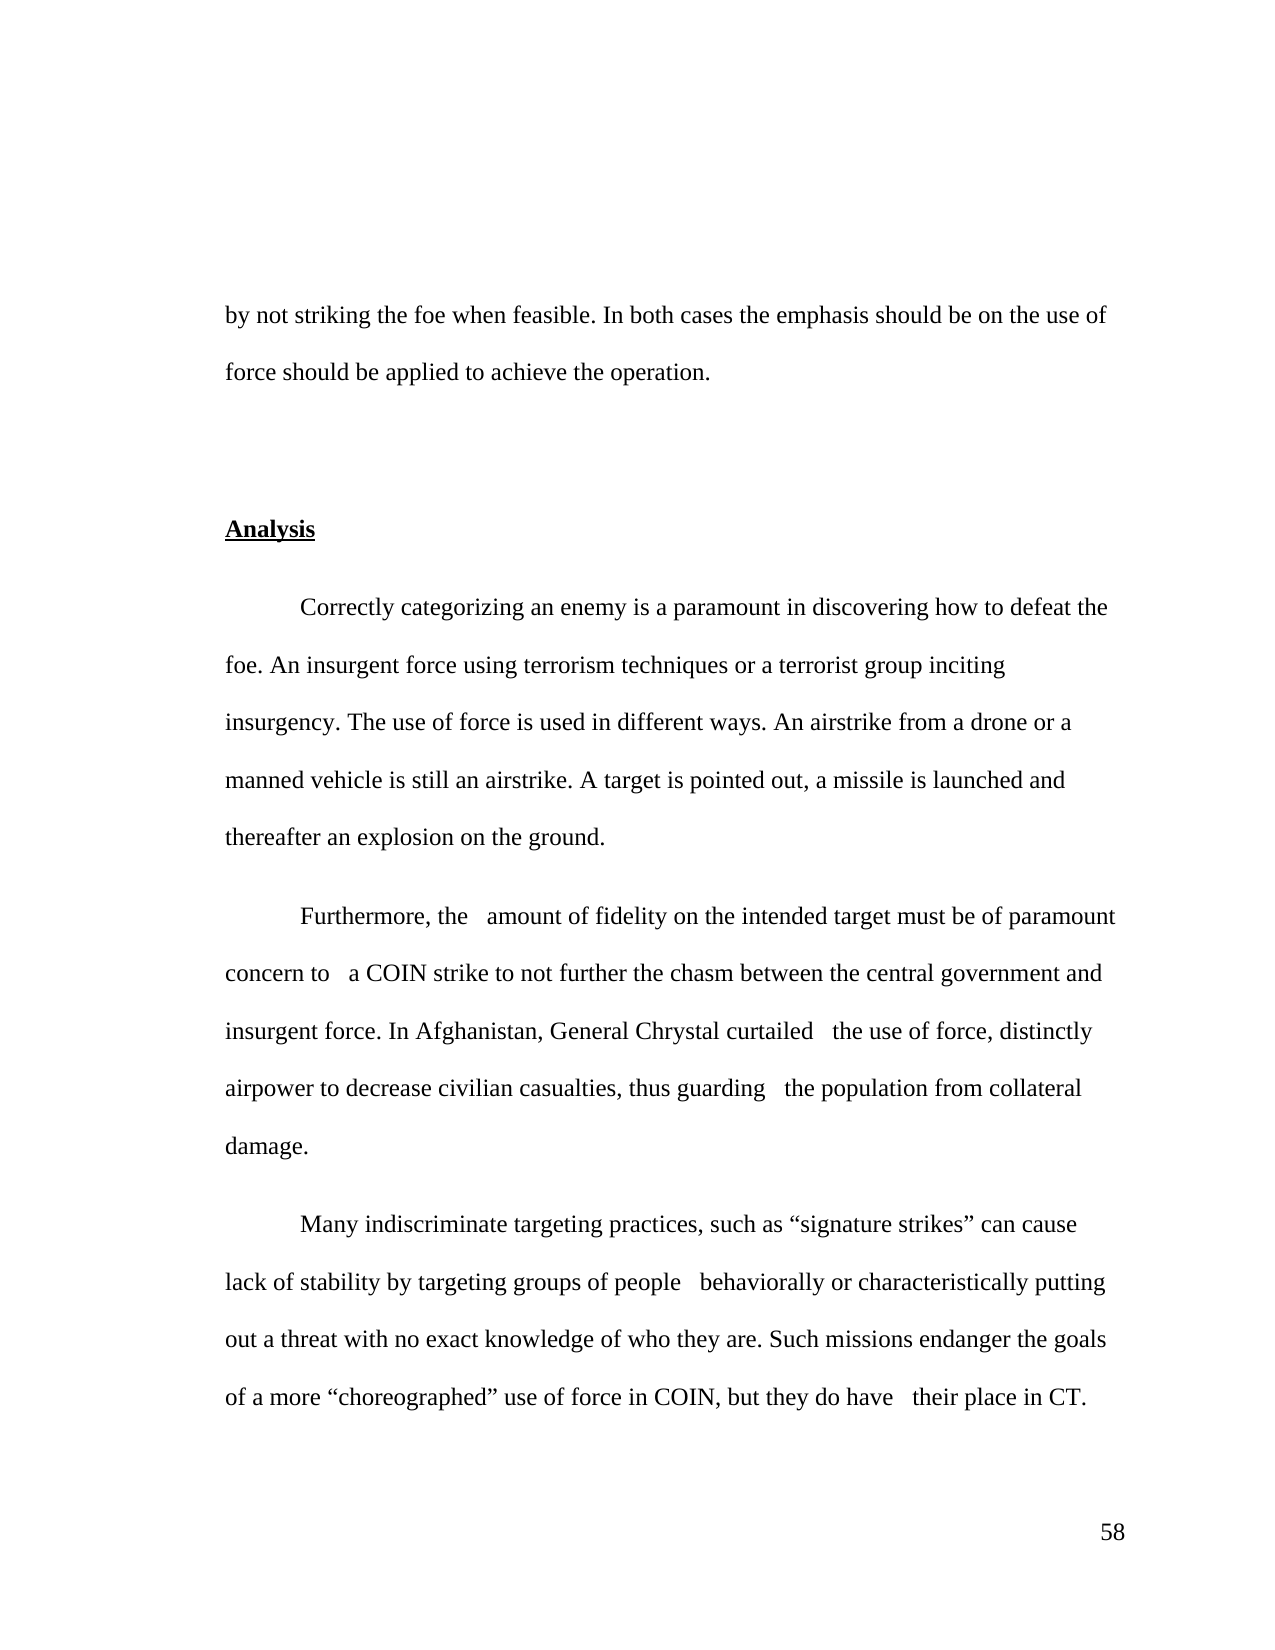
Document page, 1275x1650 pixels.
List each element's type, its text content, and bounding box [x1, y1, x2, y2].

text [225, 300, 1125, 386]
text Analysis [225, 514, 1125, 543]
text Correctly categorizing an enemy is a paramount in discovering how to defeat the foe. An insurgent force using terrorism techniques or a terrorist group inciting insurgency. The use of force is used in different ways. An airstrike from a drone or a manned vehicle is still an airstrike. A target is pointed out, a missile is launched and thereafter an explosion on the ground. [225, 592, 1125, 851]
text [225, 1209, 1125, 1410]
text Furthermore, the amount of fidelity on the intended target must be of paramount concern to a COIN strike to not further the chasm between the central government and insurgent force. In Afghanistan, General Chrystal curtailed the use of force, distinctly airpower to decrease civilian casualties, thus guarding the population from collateral damage. [225, 901, 1125, 1159]
